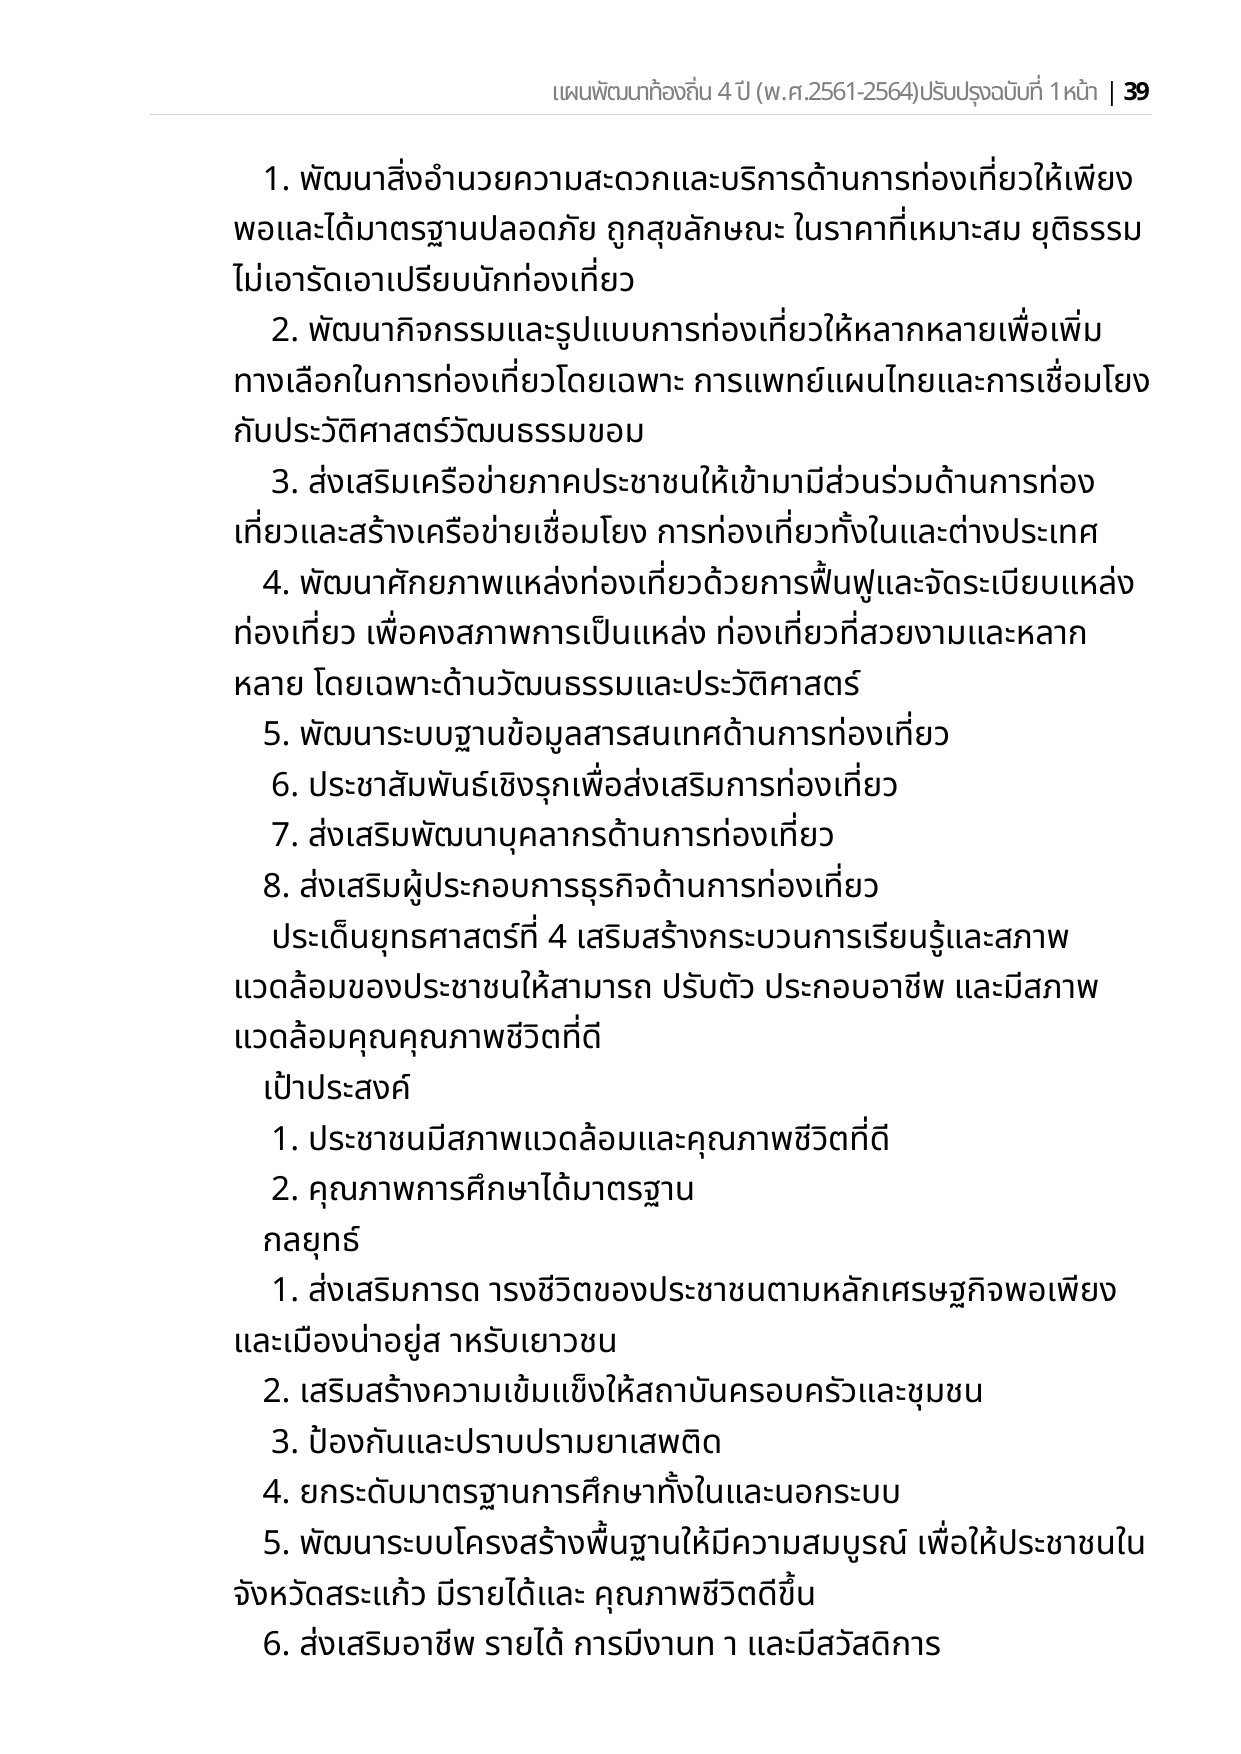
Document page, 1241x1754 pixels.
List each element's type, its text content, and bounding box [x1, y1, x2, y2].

text กลยุทธ์ [233, 1216, 1152, 1266]
text 8. ส่งเสริมผู้ประกอบการธุรกิจด้านการท่องเที่ยว [233, 862, 1152, 912]
text 1. ประชาชนมีสภาพแวดล้อมและคุณภาพชีวิตที่ดี [233, 1114, 1152, 1165]
text 6. ประชาสัมพันธ์เชิงรุกเพื่อส่งเสริมการท่องเที่ยว [233, 761, 1152, 811]
text เป้าประสงค์ [233, 1064, 1152, 1114]
text 1. พัฒนาสิ่งอำนวยความสะดวกและบริการด้านการท่องเที่ยวให้เพียงพอและได้มาตรฐานปลอดภัย ถูกสุขลักษณะ ในราคาที่เหมาะสม ยุติธรรม ไม่เอารัดเอาเปรียบนักท่องเที่ยว [233, 154, 1152, 306]
text 7. ส่งเสริมพัฒนาบุคลากรด้านการท่องเที่ยว [233, 811, 1152, 862]
text 2. คุณภาพการศึกษาได้มาตรฐาน [233, 1165, 1152, 1216]
text 1. ส่งเสริมการด ารงชีวิตของประชาชนตามหลักเศรษฐกิจพอเพียงและเมืองน่าอยู่ส าหรับเยาวชน [233, 1266, 1152, 1367]
text 4. ยกระดับมาตรฐานการศึกษาทั้งในและนอกระบบ [233, 1468, 1152, 1519]
text 3. ส่งเสริมเครือข่ายภาคประชาชนให้เข้ามามีส่วนร่วมด้านการท่องเที่ยวและสร้างเครือข่ายเชื่อมโยง การท่องเที่ยวทั้งในและต่างประเทศ [233, 457, 1152, 558]
text 3. ป้องกันและปราบปรามยาเสพติด [233, 1418, 1152, 1468]
text ประเด็นยุทธศาสตร์ที่ 4 เสริมสร้างกระบวนการเรียนรู้และสภาพแวดล้อมของประชาชนให้สามารถ ปรับตัว ประกอบอาชีพ และมีสภาพแวดล้อมคุณคุณภาพชีวิตที่ดี [233, 912, 1152, 1064]
text 4. พัฒนาศักยภาพแหล่งท่องเที่ยวด้วยการฟื้นฟูและจัดระเบียบแหล่งท่องเที่ยว เพื่อคงสภาพการเป็นแหล่ง ท่องเที่ยวที่สวยงามและหลากหลาย โดยเฉพาะด้านวัฒนธรรมและประวัติศาสตร์ [233, 558, 1152, 710]
text 2. เสริมสร้างความเข้มแข็งให้สถาบันครอบครัวและชุมชน [233, 1367, 1152, 1418]
text 6. ส่งเสริมอาชีพ รายได้ การมีงานท า และมีสวัสดิการ [233, 1620, 1152, 1671]
text 2. พัฒนากิจกรรมและรูปแบบการท่องเที่ยวให้หลากหลายเพื่อเพิ่มทางเลือกในการท่องเที่ยวโดยเฉพาะ การแพทย์แผนไทยและการเชื่อมโยงกับประวัติศาสตร์วัฒนธรรมขอม [233, 306, 1152, 457]
text 5. พัฒนาระบบโครงสร้างพื้นฐานให้มีความสมบูรณ์ เพื่อให้ประชาชนในจังหวัดสระแก้ว มีรายได้และ คุณภาพชีวิตดีขึ้น [233, 1519, 1152, 1620]
text 5. พัฒนาระบบฐานข้อมูลสารสนเทศด้านการท่องเที่ยว [233, 710, 1152, 761]
